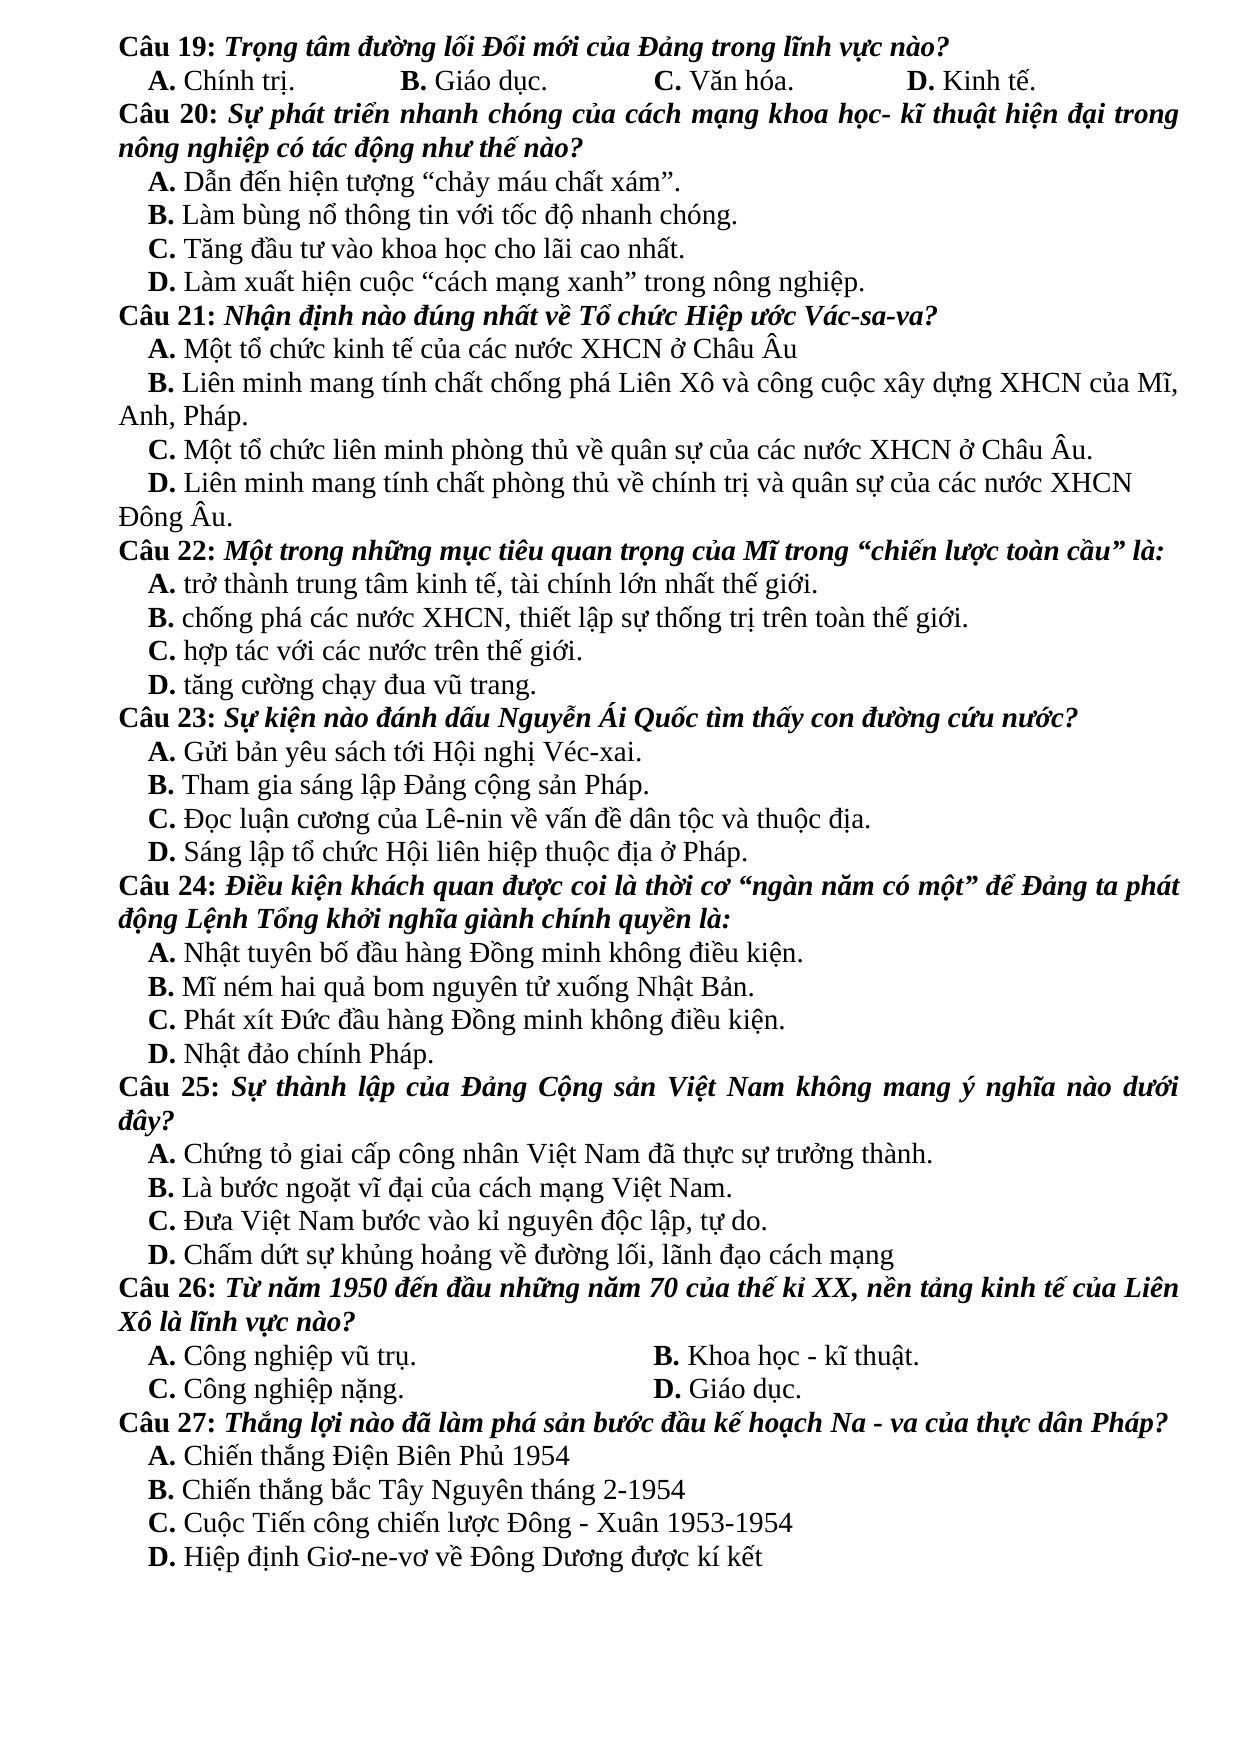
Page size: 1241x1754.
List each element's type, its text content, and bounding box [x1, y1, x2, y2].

text A. Một tổ chức kinh tế của các nước XHCN ở Châu Âu [118, 331, 1181, 365]
text A. Chiến thắng Điện Biên Phủ 1954 [118, 1438, 1181, 1472]
text A. Chứng tỏ giai cấp công nhân Việt Nam đã thực sự trưởng thành. [118, 1136, 1181, 1170]
text B. Mĩ ném hai quả bom nguyên tử xuống Nhật Bản. [118, 969, 1181, 1002]
text Câu 21: Nhận định nào đúng nhất về Tổ chức Hiệp ước Vác-sa-va? [118, 298, 1181, 331]
text C. Đưa Việt Nam bước vào kỉ nguyên độc lập, tự do. [118, 1203, 1181, 1237]
text Câu 27: Thắng lợi nào đã làm phá sản bước đầu kế hoạch Na - va của thực dân Pháp? [118, 1405, 1181, 1438]
text D. tăng cường chạy đua vũ trang. [118, 667, 1181, 700]
text B. Làm bùng nổ thông tin với tốc độ nhanh chóng. [118, 197, 1181, 231]
text A. Nhật tuyên bố đầu hàng Đồng minh không điều kiện. [118, 935, 1181, 969]
text Câu 24: Điều kiện khách quan được coi là thời cơ “ngàn năm có một” để Đảng ta phát động Lệnh Tổng khởi nghĩa giành chính quyền là: [118, 868, 1181, 935]
text A. Gửi bản yêu sách tới Hội nghị Véc-xai. [118, 734, 1181, 767]
text A. Dẫn đến hiện tượng “chảy máu chất xám”. [118, 164, 1181, 197]
text Câu 20: Sự phát triển nhanh chóng của cách mạng khoa học- kĩ thuật hiện đại trong nông nghiệp có tác động như thế nào? [118, 97, 1181, 164]
text C. Cuộc Tiến công chiến lược Đông - Xuân 1953-1954 [118, 1505, 1181, 1539]
text A. Chính trị. B. Giáo dục. C. Văn hóa. D. Kinh tế. [118, 63, 1181, 97]
text D. Sáng lập tổ chức Hội liên hiệp thuộc địa ở Pháp. [118, 834, 1181, 868]
text D. Liên minh mang tính chất phòng thủ về chính trị và quân sự của các nước XHCN Đông Âu. [118, 466, 1181, 533]
text Câu 19: Trọng tâm đường lối Đổi mới của Đảng trong lĩnh vực nào? [118, 29, 1181, 63]
text D. Nhật đảo chính Pháp. [118, 1036, 1181, 1069]
text Câu 22: Một trong những mục tiêu quan trọng của Mĩ trong “chiến lược toàn cầu” là: [118, 533, 1181, 566]
text B. chống phá các nước XHCN, thiết lập sự thống trị trên toàn thế giới. [118, 600, 1181, 633]
text Câu 25: Sự thành lập của Đảng Cộng sản Việt Nam không mang ý nghĩa nào dưới đây? [118, 1069, 1181, 1136]
text C. Đọc luận cương của Lê-nin về vấn đề dân tộc và thuộc địa. [118, 801, 1181, 834]
text D. Hiệp định Giơ-ne-vơ về Đông Dương được kí kết [118, 1539, 1181, 1572]
text C. Phát xít Đức đầu hàng Đồng minh không điều kiện. [118, 1002, 1181, 1036]
text D. Chấm dứt sự khủng hoảng về đường lối, lãnh đạo cách mạng [118, 1237, 1181, 1271]
text C. hợp tác với các nước trên thế giới. [118, 633, 1181, 667]
text D. Làm xuất hiện cuộc “cách mạng xanh” trong nông nghiệp. [118, 264, 1181, 298]
text C. Tăng đầu tư vào khoa học cho lãi cao nhất. [118, 231, 1181, 264]
text C. Một tổ chức liên minh phòng thủ về quân sự của các nước XHCN ở Châu Âu. [118, 432, 1181, 466]
text B. Tham gia sáng lập Đảng cộng sản Pháp. [118, 767, 1181, 801]
text B. Là bước ngoặt vĩ đại của cách mạng Việt Nam. [118, 1170, 1181, 1203]
text Câu 23: Sự kiện nào đánh dấu Nguyễn Ái Quốc tìm thấy con đường cứu nước? [118, 700, 1181, 734]
text C. Công nghiệp nặng. D. Giáo dục. [118, 1371, 1181, 1405]
text B. Chiến thắng bắc Tây Nguyên tháng 2-1954 [118, 1472, 1181, 1505]
text A. trở thành trung tâm kinh tế, tài chính lớn nhất thế giới. [118, 566, 1181, 600]
text B. Liên minh mang tính chất chống phá Liên Xô và công cuộc xây dựng XHCN của Mĩ, Anh, Pháp. [118, 365, 1181, 432]
text Câu 26: Từ năm 1950 đến đầu những năm 70 của thế kỉ XX, nền tảng kinh tế của Liên Xô là lĩnh vực nào? [118, 1271, 1181, 1338]
text A. Công nghiệp vũ trụ. B. Khoa học - kĩ thuật. [118, 1338, 1181, 1371]
